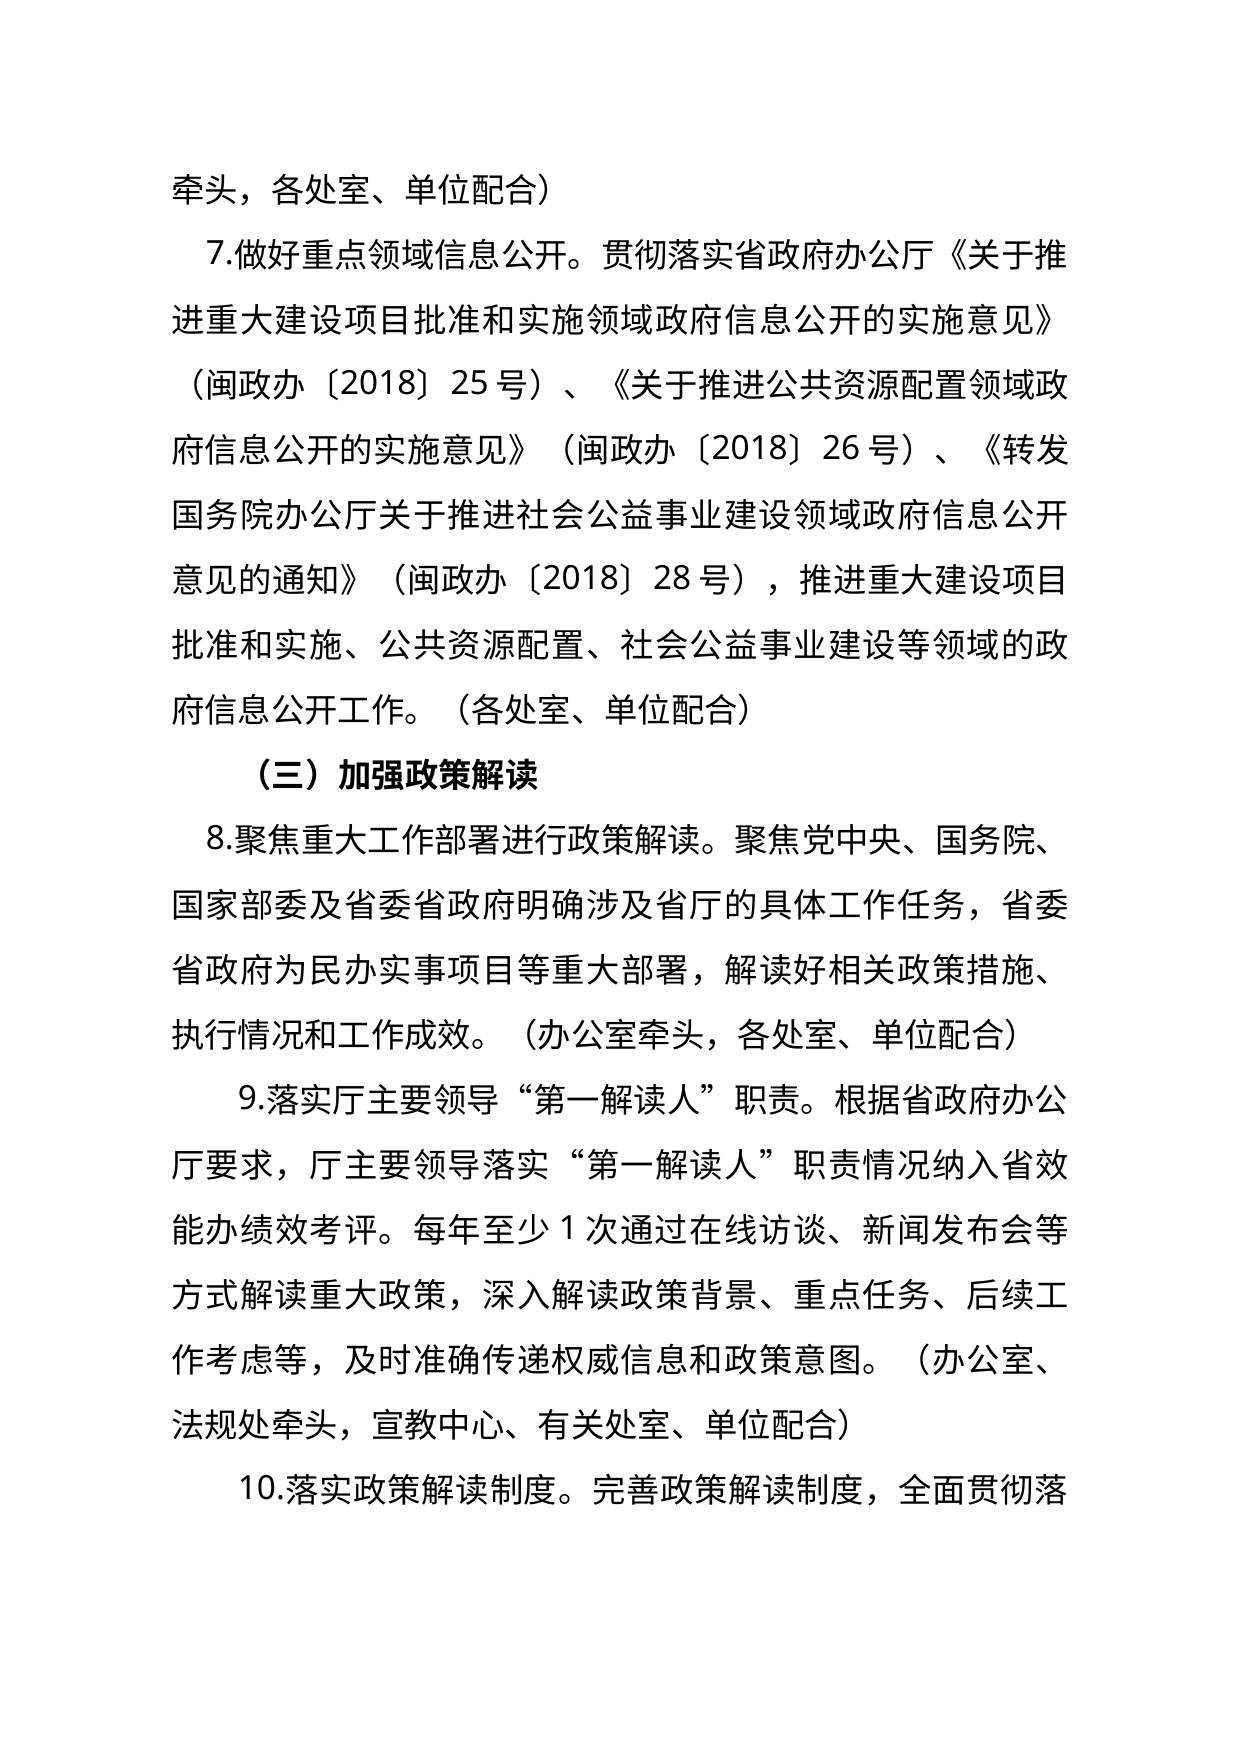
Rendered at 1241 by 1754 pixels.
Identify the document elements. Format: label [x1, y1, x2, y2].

table_header [170, 162, 1071, 1530]
